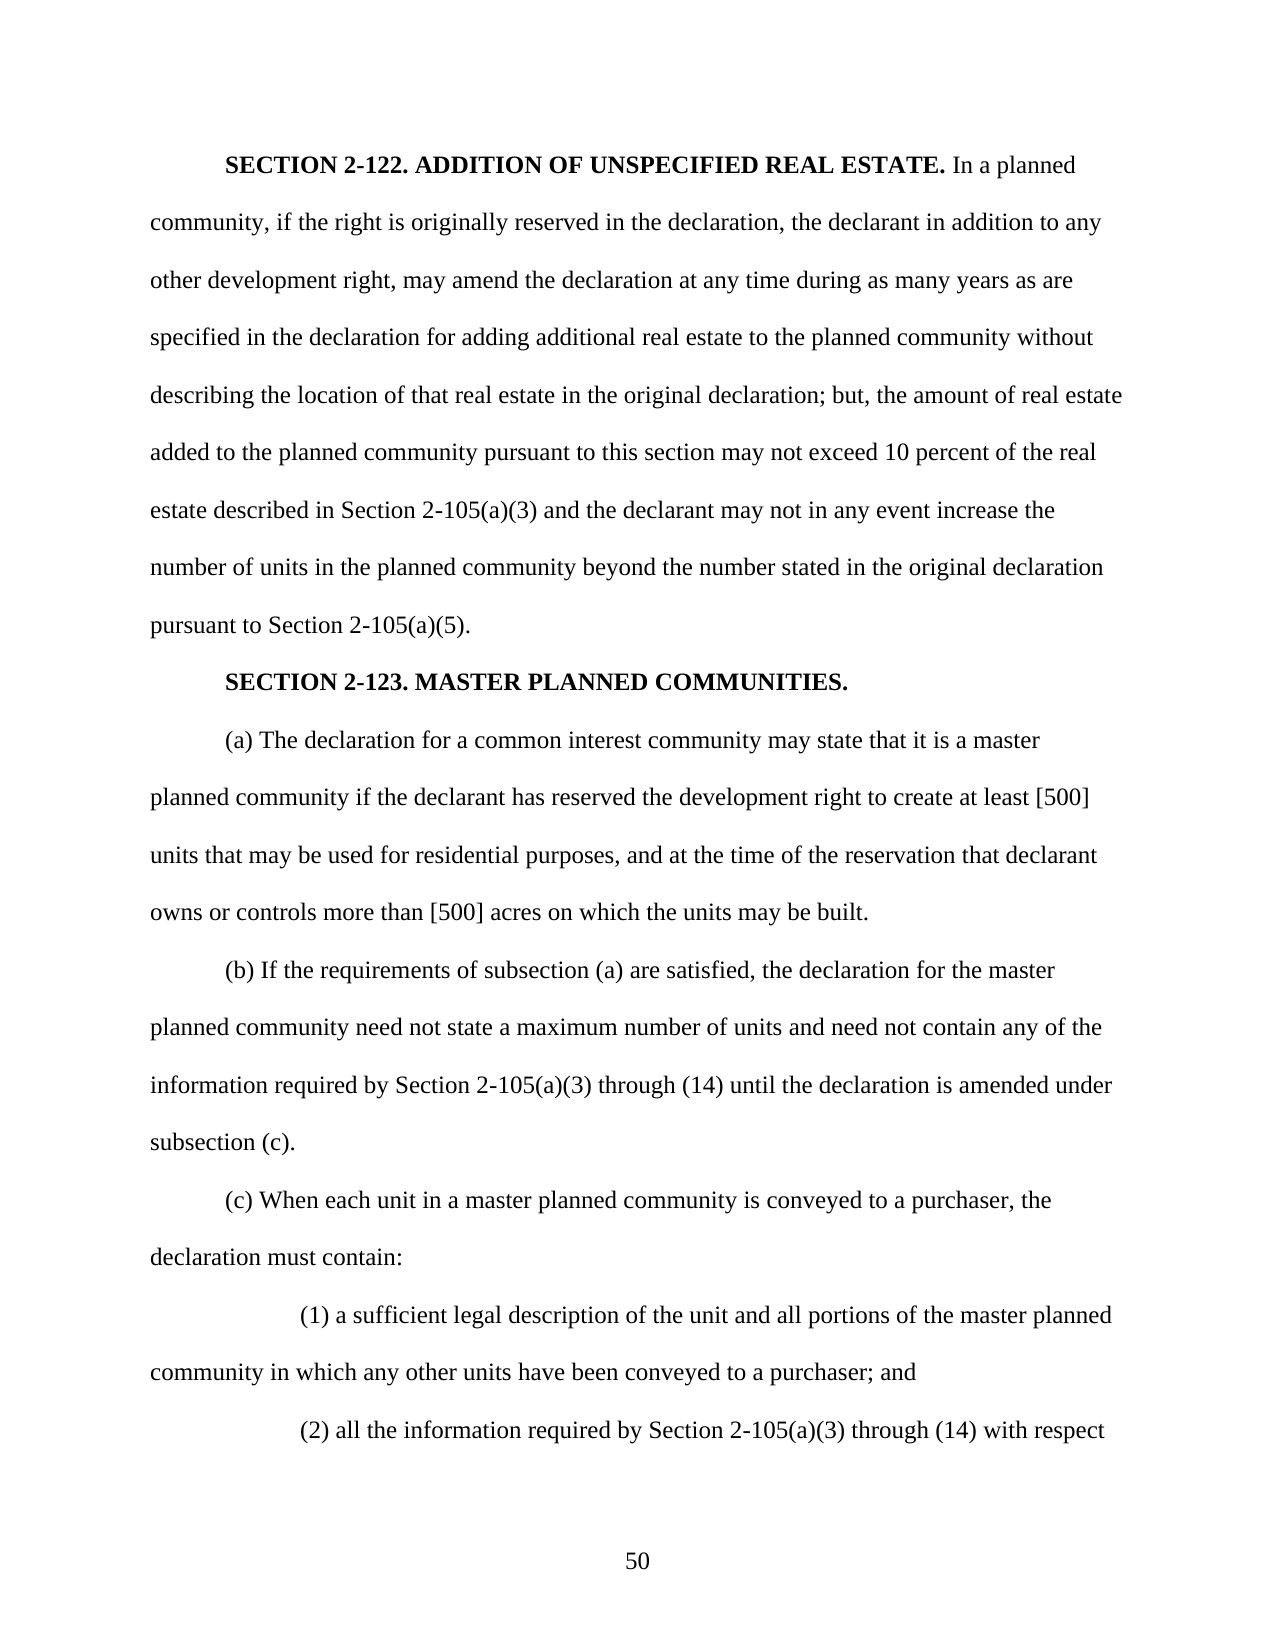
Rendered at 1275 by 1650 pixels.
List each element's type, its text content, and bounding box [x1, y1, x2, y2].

text (c) When each unit in a master planned community is conveyed to a purchaser, the declaration must contain: [150, 1185, 1125, 1271]
text (b) If the requirements of subsection (a) are satisfied, the declaration for the master planned community need not state a maximum number of units and need not contain any of the information required by Section 2-105(a)(3) through (14) until the declaration is amended under subsection (c). [150, 955, 1125, 1156]
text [150, 1415, 1125, 1444]
text (1) a sufficient legal description of the unit and all portions of the master planned community in which any other units have been conveyed to a purchaser; and [150, 1300, 1125, 1386]
subtitle SECTION 2-123. MASTER PLANNED COMMUNITIES. [150, 667, 1125, 696]
text (a) The declaration for a common interest community may state that it is a master planned community if the declarant has reserved the development right to create at least [500] units that may be used for residential purposes, and at the time of the reservation that declarant owns or controls more than [500] acres on which the units may be built. [150, 725, 1125, 926]
text SECTION 2-122. ADDITION OF UNSPECIFIED REAL ESTATE. In a planned community, if the right is originally reserved in the declaration, the declarant in addition to any other development right, may amend the declaration at any time during as many years as are specified in the declaration for adding additional real estate to the planned community without describing the location of that real estate in the original declaration; but, the amount of real estate added to the planned community pursuant to this section may not exceed 10 percent of the real estate described in Section 2-105(a)(3) and the declarant may not in any event increase the number of units in the planned community beyond the number stated in the original declaration pursuant to Section 2-105(a)(5). [150, 150, 1125, 639]
